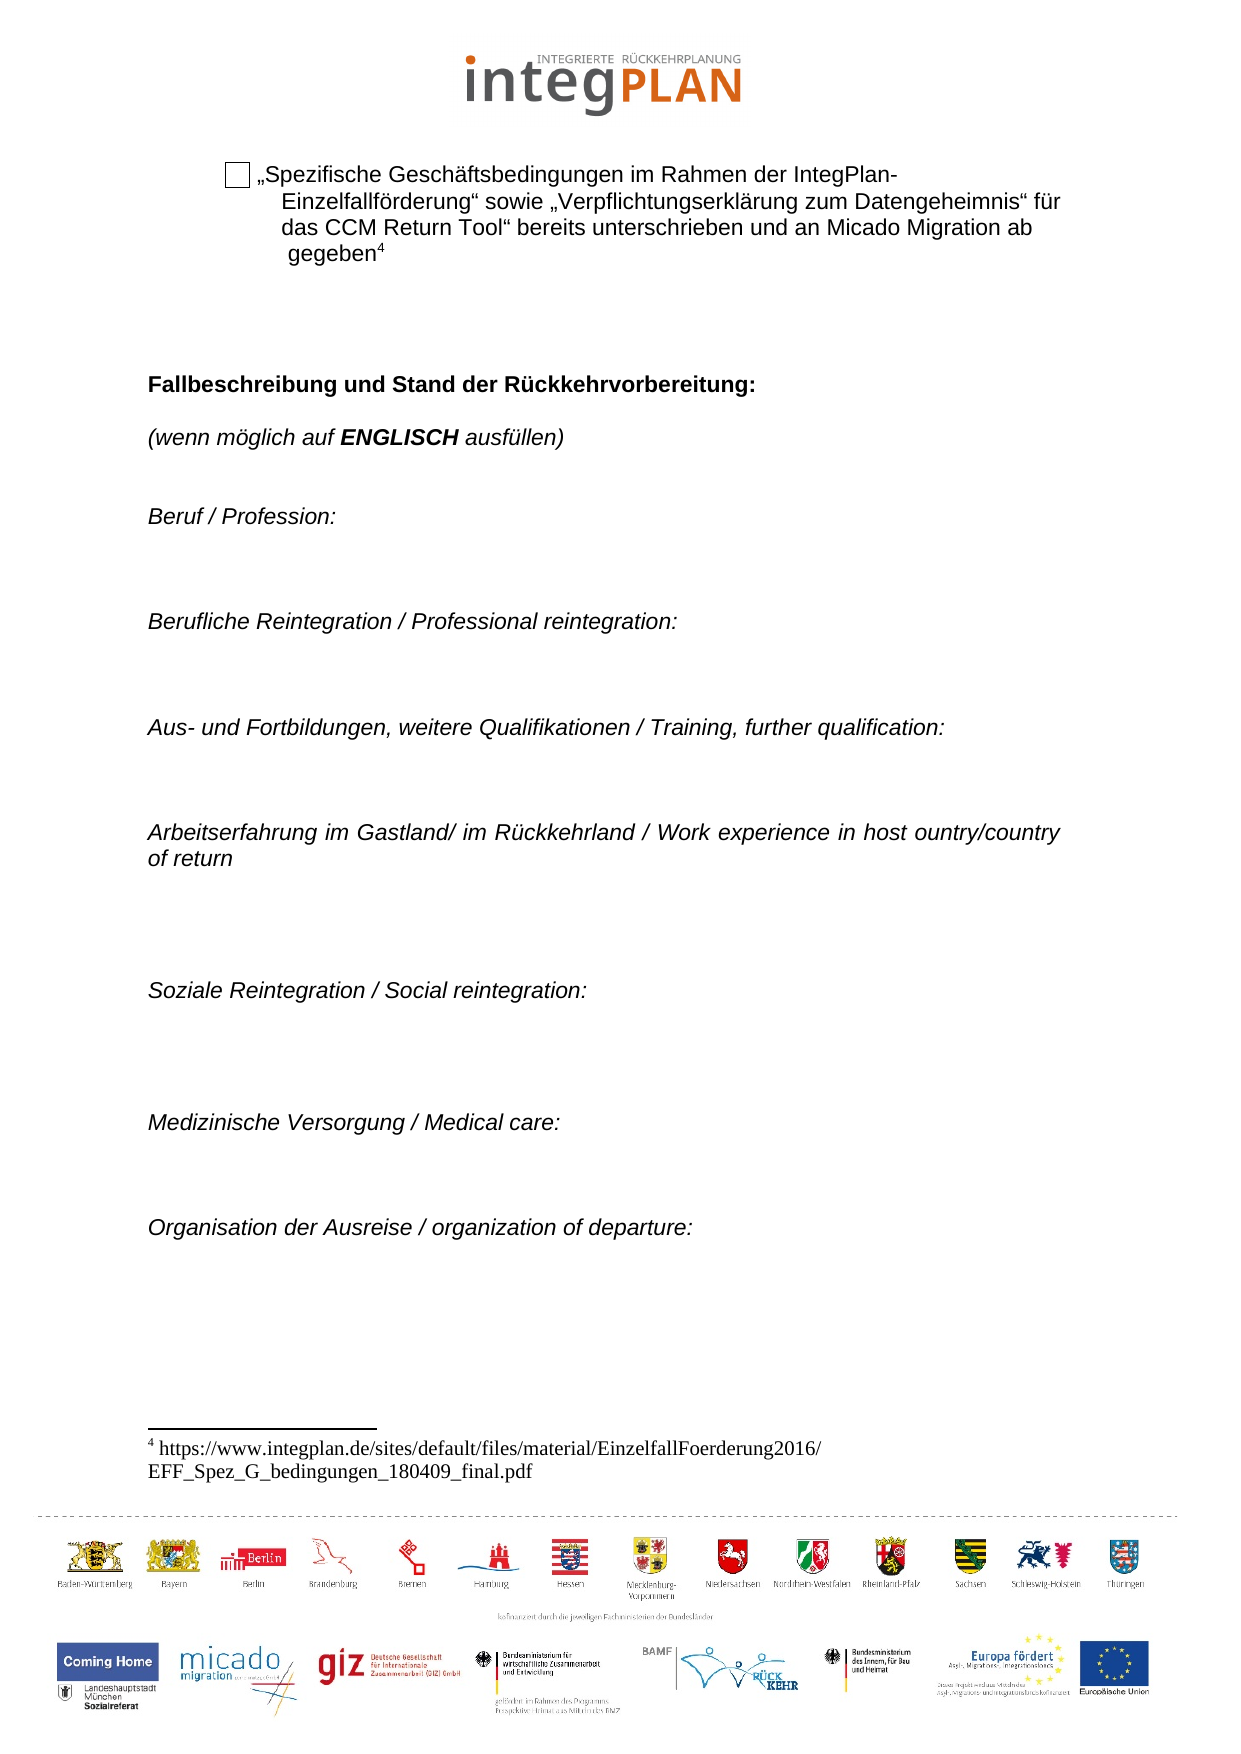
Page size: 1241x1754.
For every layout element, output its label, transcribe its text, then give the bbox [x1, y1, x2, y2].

text Medizinische Versorgung / Medical care: [148, 1109, 1063, 1135]
picture [449, 33, 752, 127]
text (wenn möglich auf ENGLISCH ausfüllen) [148, 423, 1063, 450]
text „Spezifische Geschäftsbedingungen im Rahmen der IntegPlan‐ Einzelfallförderung“ sowie „Verpflichtungserklärung zum Datengeheimnis“ für [148, 160, 1063, 214]
text gegeben [148, 240, 1063, 267]
picture [33, 1510, 1178, 1734]
text Beruf / Profession: [148, 503, 1063, 529]
text Soziale Reintegration / Social reintegration: [148, 977, 1063, 1003]
text Arbeitserfahrung im Gastland/ im Rückkehrland / Work experience in host ountry/country of return [148, 819, 1063, 872]
text das CCM Return Tool“ bereits unterschrieben und an Micado Migration ab [148, 214, 1063, 240]
text Aus- und Fortbildungen, weitere Qualifikationen / Training, further qualification: [148, 713, 1063, 740]
text Organisation der Ausreise / organization of departure: [148, 1214, 1063, 1241]
text Fallbeschreibung und Stand der Rückkehrvorbereitung: [148, 371, 1063, 397]
text Berufliche Reintegration / Professional reintegration: [148, 608, 1063, 634]
